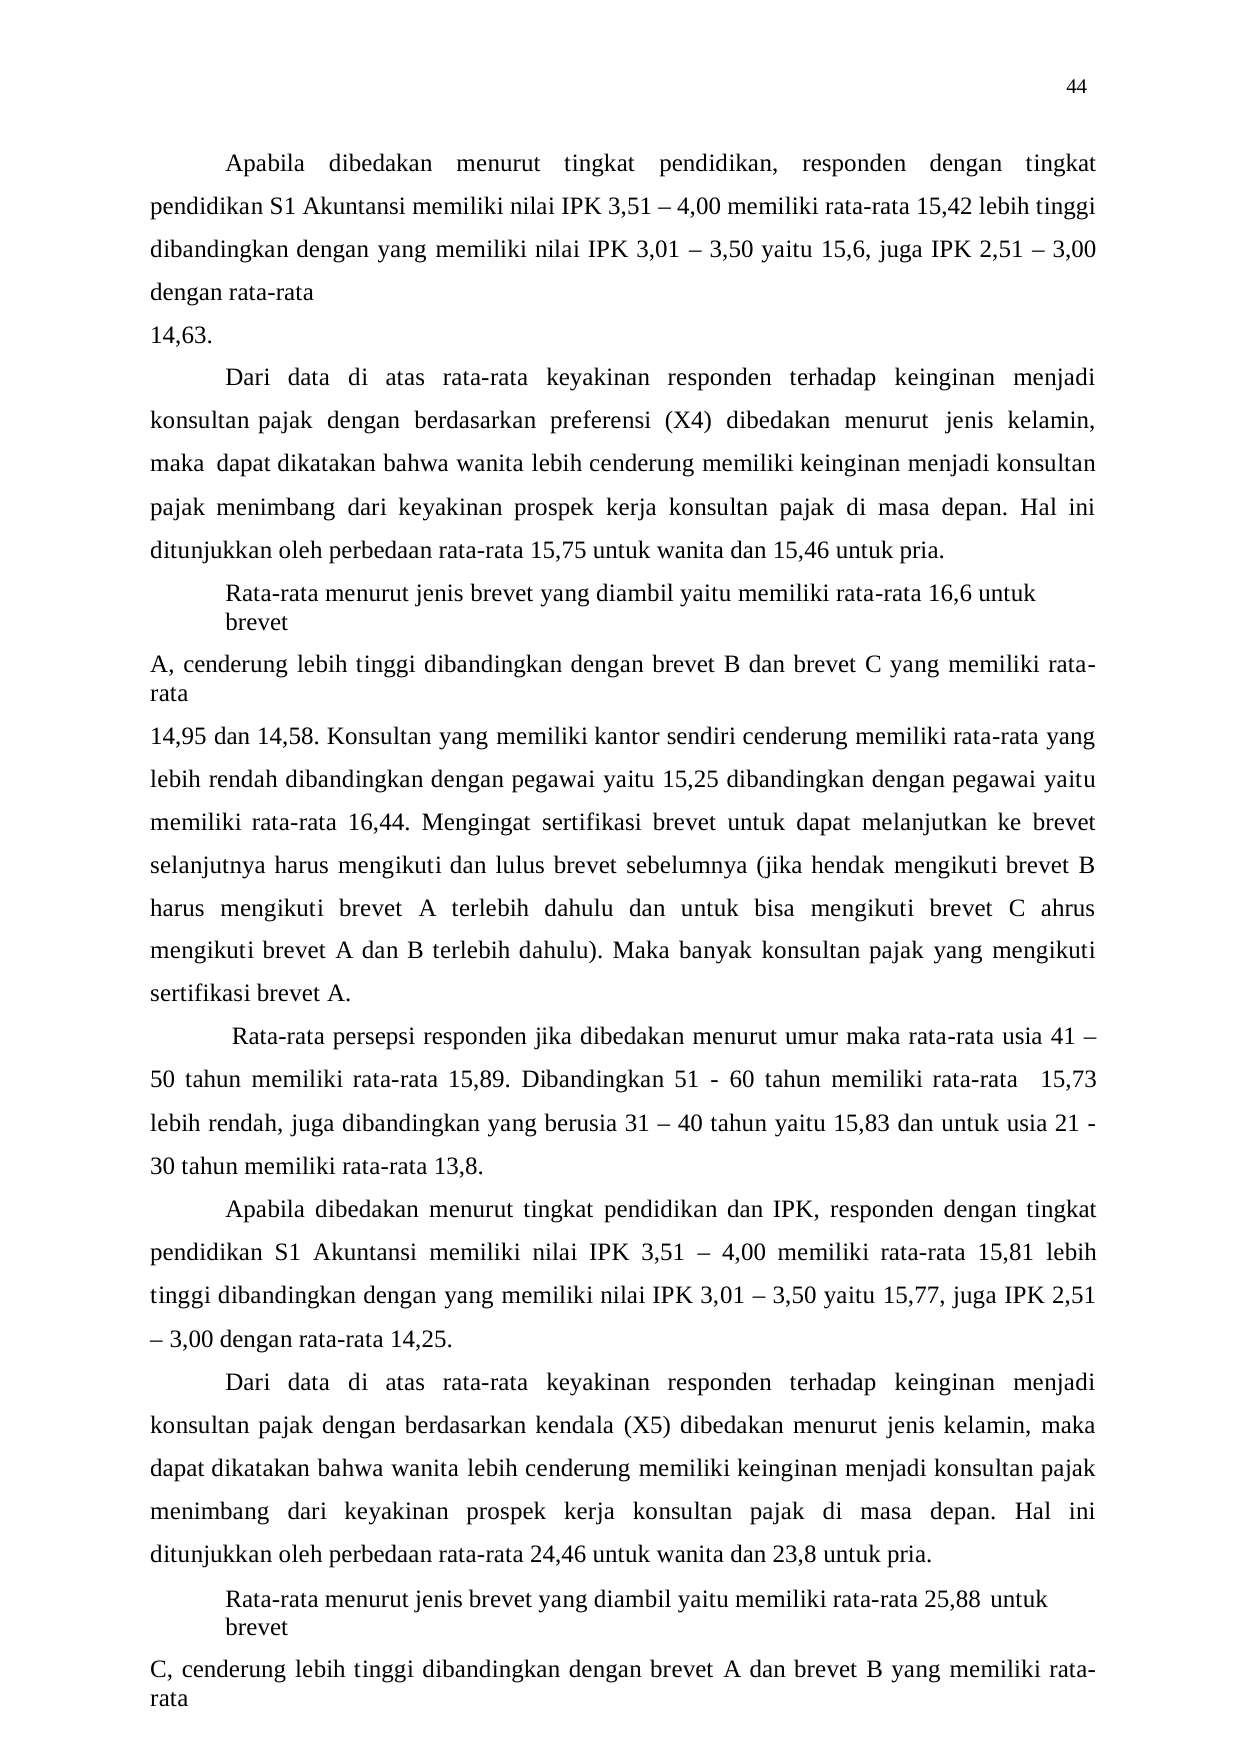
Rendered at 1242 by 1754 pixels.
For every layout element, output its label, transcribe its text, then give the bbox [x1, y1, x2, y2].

text 14,63. [150, 320, 1104, 347]
text Dari data di atas rata-rata keyakinan responden terhadap keinginan menjadi konsultan pajak dengan berdasarkan preferensi (X4) dibedakan menurut jenis kelamin, maka dapat dikatakan bahwa wanita lebih cenderung memiliki keinginan menjadi konsultan pajak menimbang dari keyakinan prospek kerja konsultan pajak di masa depan. Hal ini ditunjukkan oleh perbedaan rata-rata 15,75 untuk wanita dan 15,46 untuk pria. [150, 362, 1096, 563]
text 14,95 dan 14,58. Konsultan yang memiliki kantor sendiri cenderung memiliki rata-rata yang lebih rendah dibandingkan dengan pegawai yaitu 15,25 dibandingkan dengan pegawai yaitu memiliki rata-rata 16,44. Mengingat sertifikasi brevet untuk dapat melanjutkan ke brevet selanjutnya harus mengikuti dan lulus brevet sebelumnya (jika hendak mengikuti brevet B harus mengikuti brevet A terlebih dahulu dan untuk bisa mengikuti brevet C ahrus mengikuti brevet A dan B terlebih dahulu). Maka banyak konsultan pajak yang mengikuti sertifikasi brevet A. [150, 721, 1096, 1007]
text Dari data di atas rata-rata keyakinan responden terhadap keinginan menjadi konsultan pajak dengan berdasarkan kendala (X5) dibedakan menurut jenis kelamin, maka dapat dikatakan bahwa wanita lebih cenderung memiliki keinginan menjadi konsultan pajak menimbang dari keyakinan prospek kerja konsultan pajak di masa depan. Hal ini ditunjukkan oleh perbedaan rata-rata 24,46 untuk wanita dan 23,8 untuk pria. [150, 1367, 1096, 1568]
text A, cenderung lebih tinggi dibandingkan dengan brevet B dan brevet C yang memiliki rata-rata [150, 649, 1096, 707]
text Rata-rata menurut jenis brevet yang diambil yaitu memiliki rata-rata 16,6 untuk brevet [225, 578, 1104, 636]
text Apabila dibedakan menurut tingkat pendidikan, responden dengan tingkat pendidikan S1 Akuntansi memiliki nilai IPK 3,51 – 4,00 memiliki rata-rata 15,42 lebih tinggi dibandingkan dengan yang memiliki nilai IPK 3,01 – 3,50 yaitu 15,6, juga IPK 2,51 – 3,00 dengan rata-rata [150, 148, 1096, 305]
text Rata-rata menurut jenis brevet yang diambil yaitu memiliki rata-rata 25,88 untuk brevet [225, 1584, 1104, 1641]
text Apabila dibedakan menurut tingkat pendidikan dan IPK, responden dengan tingkat pendidikan S1 Akuntansi memiliki nilai IPK 3,51 – 4,00 memiliki rata-rata 15,81 lebih tinggi dibandingkan dengan yang memiliki nilai IPK 3,01 – 3,50 yaitu 15,77, juga IPK 2,51 – 3,00 dengan rata-rata 14,25. [150, 1194, 1097, 1352]
text Rata-rata persepsi responden jika dibedakan menurut umur maka rata-rata usia 41 – 50 tahun memiliki rata-rata 15,89. Dibandingkan 51 - 60 tahun memiliki rata-rata 15,73 lebih rendah, juga dibandingkan yang berusia 31 – 40 tahun yaitu 15,83 dan untuk usia 21 -30 tahun memiliki rata-rata 13,8. [150, 1021, 1097, 1179]
text C, cenderung lebih tinggi dibandingkan dengan brevet A dan brevet B yang memiliki rata-rata [150, 1654, 1096, 1712]
